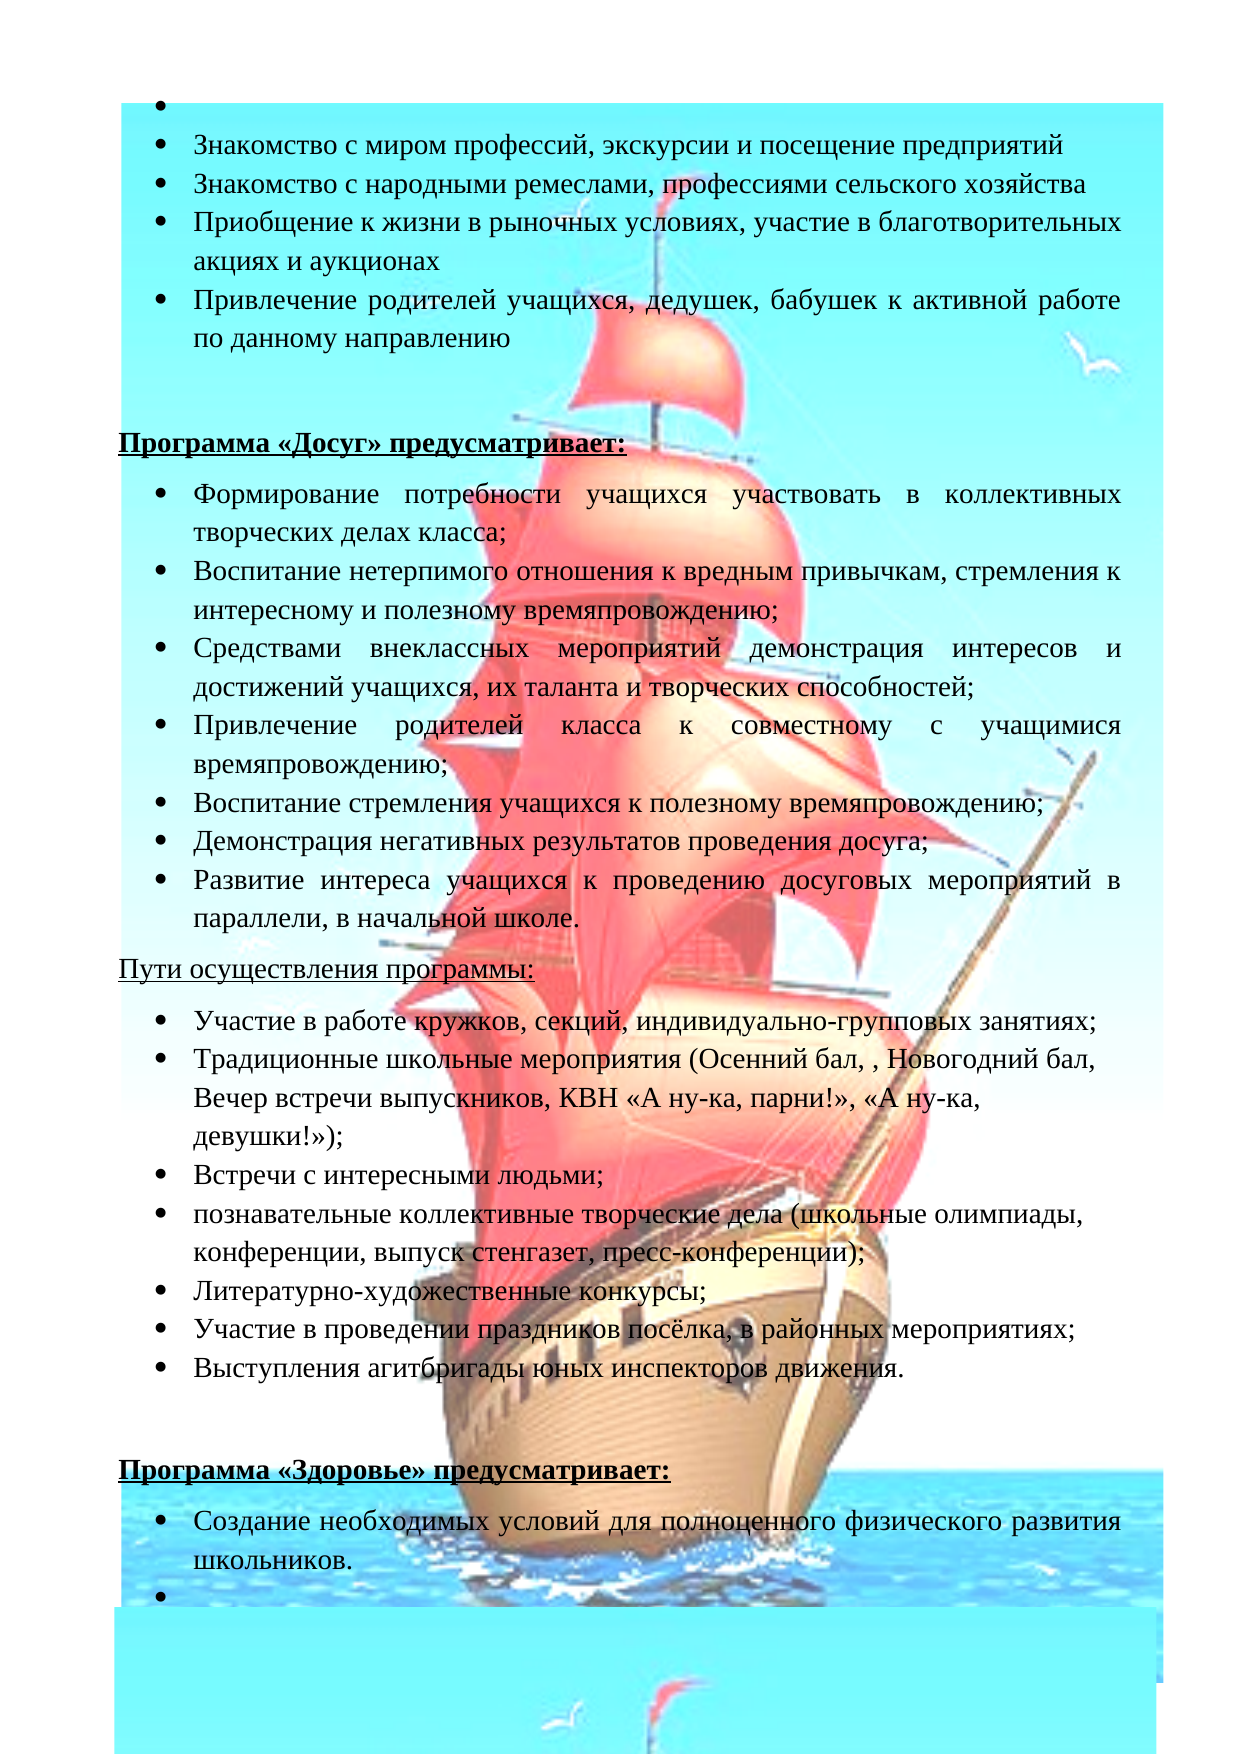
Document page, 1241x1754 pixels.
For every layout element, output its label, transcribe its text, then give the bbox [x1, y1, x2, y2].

list Литературно-художественные конкурсы; [156, 1273, 1122, 1307]
list Демонстрация негативных результатов проведения досуга; [156, 823, 1122, 857]
list Формирование потребности учащихся участвовать в коллективных творческих делах класса; [156, 476, 1122, 548]
list Выступления агитбригады юных инспекторов движения. [156, 1350, 1122, 1384]
list Развитие интереса учащихся к проведению досуговых мероприятий в параллели, в начальной школе. [156, 862, 1122, 934]
text Программа «Досуг» предусматривает: [118, 425, 1122, 458]
list Участие в работе кружков, секций, индивидуально-групповых занятиях; [156, 1003, 1122, 1036]
list Знакомство с народными ремеслами, профессиями сельского хозяйства [156, 166, 1122, 199]
list Создание необходимых условий для полноценного физического развития школьников. [156, 1503, 1122, 1576]
list Традиционные школьные мероприятия (Осенний бал, , Новогодний бал, Вечер встречи выпускников, КВН «А ну-ка, парни!», «А ну-ка, девушки!»); [156, 1041, 1122, 1152]
list Приобщение к жизни в рыночных условиях, участие в благотворительных акциях и аукционах [156, 204, 1122, 277]
list Воспитание стремления учащихся к полезному времяпровождению; [156, 785, 1122, 818]
list Привлечение родителей класса к совместному с учащимися времяпровождению; [156, 707, 1122, 780]
list познавательные коллективные творческие дела (школьные олимпиады, конференции, выпуск стенгазет, пресс-конференции); [156, 1196, 1122, 1268]
text Программа «Здоровье» предусматривает: [118, 1452, 1122, 1486]
text Пути осуществления программы: [118, 952, 1122, 985]
list Знакомство с миром профессий, экскурсии и посещение предприятий [156, 127, 1122, 161]
list Участие в проведении праздников посёлка, в районных мероприятиях; [156, 1312, 1122, 1345]
list Встречи с интересными людьми; [156, 1157, 1122, 1191]
list Привлечение родителей учащихся, дедушек, бабушек к активной работе по данному направлению [156, 282, 1122, 354]
list Средствами внеклассных мероприятий демонстрация интересов и достижений учащихся, их таланта и творческих способностей; [156, 630, 1122, 702]
list Воспитание нетерпимого отношения к вредным привычкам, стремления к интересному и полезному времяпровождению; [156, 553, 1122, 625]
